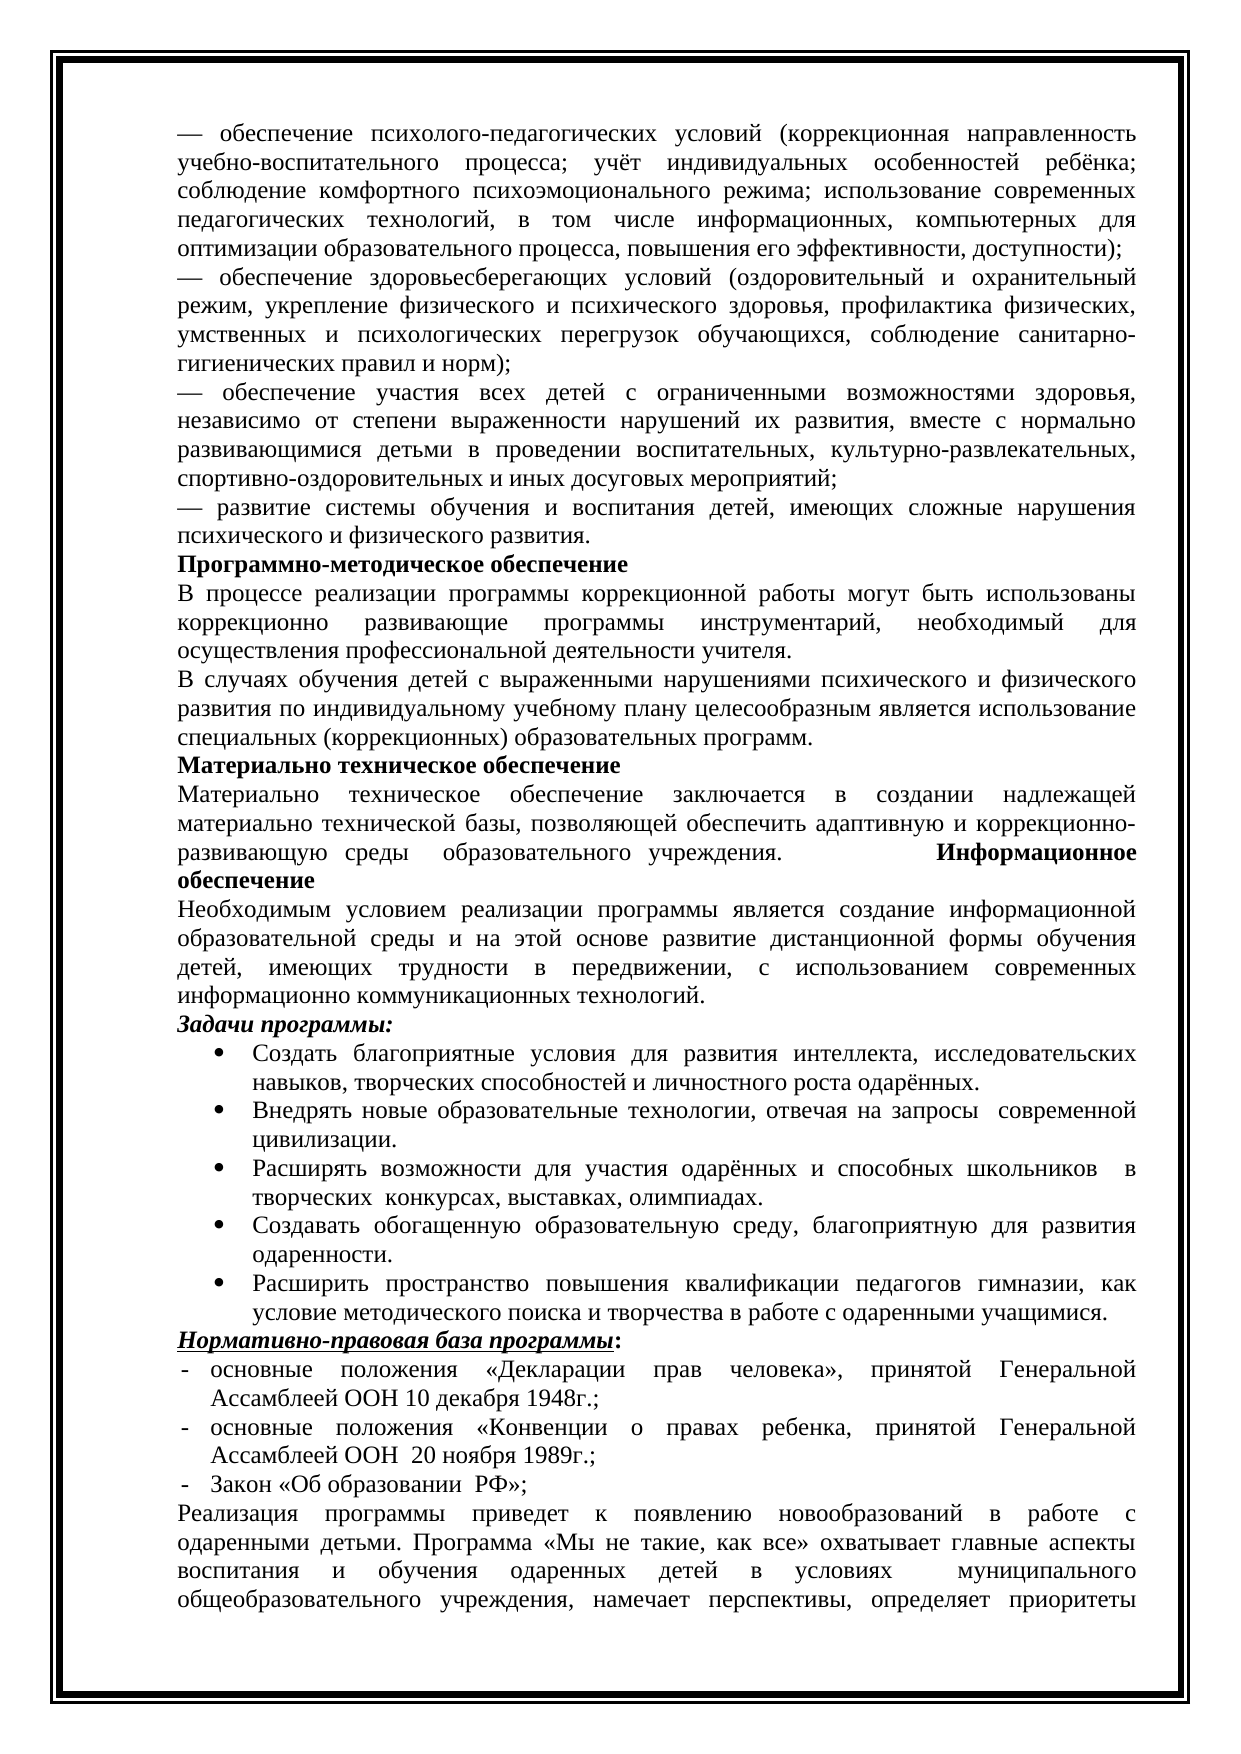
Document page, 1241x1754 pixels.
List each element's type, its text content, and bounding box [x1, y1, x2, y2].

text Материально техническое обеспечение [177, 751, 1137, 779]
text Материально техническое обеспечение заключается в создании надлежащей материально технической базы, позволяющей обеспечить адаптивную и коррекционно-развивающую среды образовательного учреждения. Информационное обеспечение [177, 779, 1137, 894]
text В случаях обучения детей с выраженными нарушениями психического и физического развития по индивидуальному учебному плану целесообразным является использование специальных (коррекционных) образовательных программ. [177, 664, 1137, 751]
list Закон «Об образовании РФ»; [181, 1469, 1137, 1498]
text Нормативно-правовая база программы: [177, 1326, 1137, 1354]
list основные положения «Конвенции о правах ребенка, принятой Генеральной Ассамблеей ООН 20 ноября 1989г.; [181, 1412, 1137, 1469]
text В процессе реализации программы коррекционной работы могут быть использованы коррекционно развивающие программы инструментарий, необходимый для осуществления профессиональной деятельности учителя. [177, 578, 1137, 664]
text — обеспечение здоровьесберегающих условий (оздоровительный и охранительный режим, укрепление физического и психического здоровья, профилактика физических, умственных и психологических перегрузок обучающихся, соблюдение санитарно-гигиенических правил и норм); [177, 262, 1137, 377]
list Расширить пространство повышения квалификации педагогов гимназии, как условие методического поиска и творчества в работе с одаренными учащимися. [214, 1268, 1137, 1326]
text — обеспечение участия всех детей с ограниченными возможностями здоровья, независимо от степени выраженности нарушений их развития, вместе с нормально развивающимися детьми в проведении воспитательных, культурно-развлекательных, спортивно-оздоровительных и иных досуговых мероприятий; [177, 377, 1137, 492]
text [177, 1498, 1137, 1613]
text — обеспечение психолого-педагогических условий (коррекционная направленность учебно-воспитательного процесса; учёт индивидуальных особенностей ребёнка; соблюдение комфортного психоэмоционального режима; использование современных педагогических технологий, в том числе информационных, компьютерных для оптимизации образовательного процесса, повышения его эффективности, доступности); [177, 118, 1137, 262]
text Программно-методическое обеспечение [177, 549, 1137, 578]
text Задачи программы: [177, 1009, 1137, 1038]
list Создавать обогащенную образовательную среду, благоприятную для развития одаренности. [214, 1211, 1137, 1268]
list Создать благоприятные условия для развития интеллекта, исследовательских навыков, творческих способностей и личностного роста одарённых. [214, 1038, 1137, 1096]
list Внедрять новые образовательные технологии, отвечая на запросы современной цивилизации. [214, 1096, 1137, 1153]
text — развитие системы обучения и воспитания детей, имеющих сложные нарушения психического и физического развития. [177, 492, 1137, 549]
text Необходимым условием реализации программы является создание информационной образовательной среды и на этой основе развитие дистанционной формы обучения детей, имеющих трудности в передвижении, с использованием современных информационно коммуникационных технологий. [177, 894, 1137, 1009]
list основные положения «Декларации прав человека», принятой Генеральной Ассамблеей ООН 10 декабря 1948г.; [181, 1354, 1137, 1412]
list Расширять возможности для участия одарённых и способных школьников в творческих конкурсах, выставках, олимпиадах. [214, 1153, 1137, 1211]
